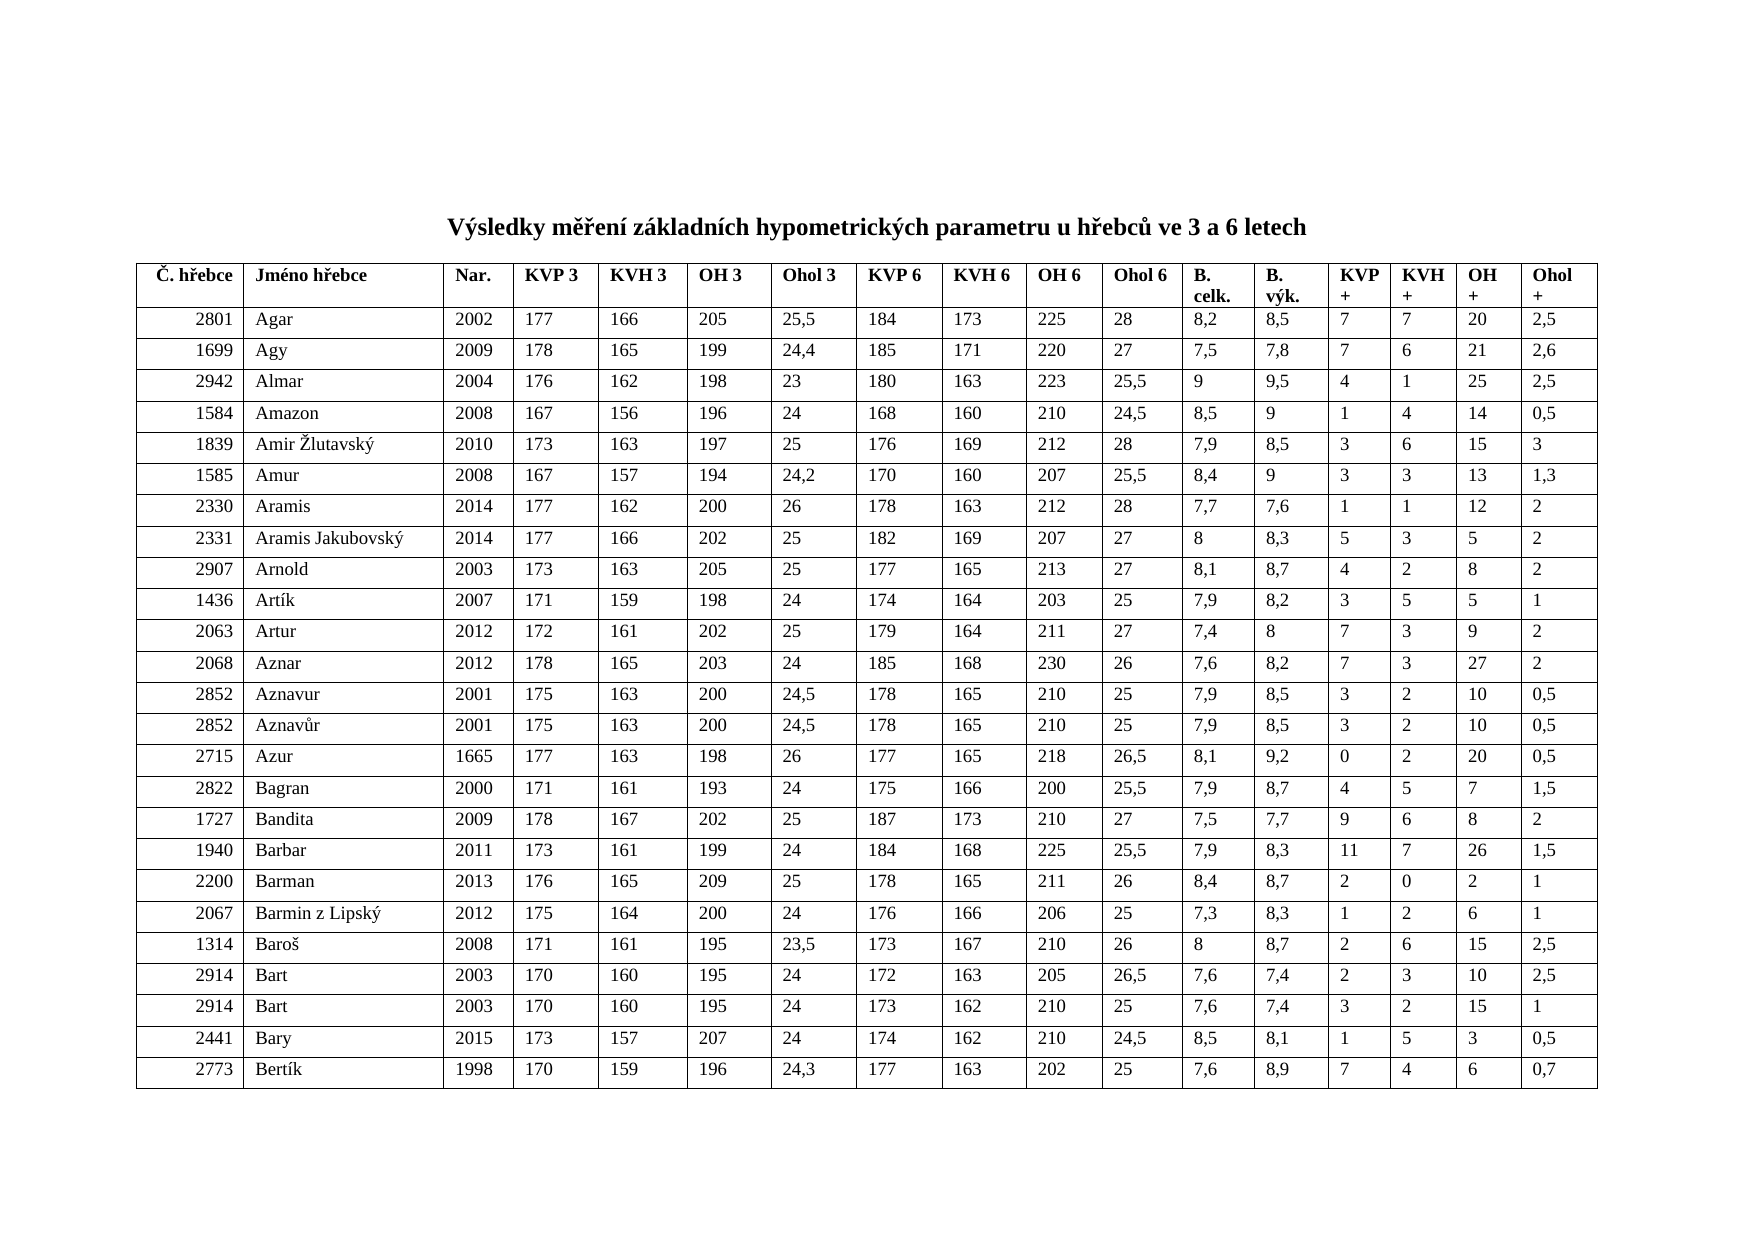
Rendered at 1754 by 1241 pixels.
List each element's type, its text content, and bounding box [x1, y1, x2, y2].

table_cell 24 [772, 1027, 856, 1057]
table_cell 176 [857, 902, 942, 932]
table_cell 2003 [444, 995, 513, 1026]
table_cell 198 [688, 370, 771, 401]
table_cell 2 [1391, 902, 1456, 932]
table_cell 195 [688, 964, 771, 994]
table_cell 173 [514, 839, 598, 869]
table_cell 24 [772, 589, 856, 619]
table_cell 8,4 [1183, 870, 1254, 901]
table_cell 176 [514, 370, 598, 401]
table_cell 196 [688, 402, 771, 432]
table_cell 3 [1391, 652, 1456, 682]
table_cell 27 [1457, 652, 1521, 682]
table_cell 178 [857, 495, 942, 526]
table_cell 1 [1391, 370, 1456, 401]
table_cell 163 [943, 370, 1026, 401]
table_cell 2330 [137, 495, 243, 526]
table_cell 2441 [137, 1027, 243, 1057]
table_cell 26 [1457, 839, 1521, 869]
table_cell Bary [244, 1027, 443, 1057]
table_cell 170 [514, 1058, 598, 1088]
table_cell 24 [772, 964, 856, 994]
table_cell 25 [772, 870, 856, 901]
table_cell 8 [1183, 933, 1254, 963]
table_cell 2015 [444, 1027, 513, 1057]
table_cell 170 [857, 464, 942, 494]
table_header KVH 6 [943, 264, 1026, 307]
table_cell 0,7 [1522, 1058, 1597, 1088]
table_cell 8,7 [1255, 777, 1328, 807]
table_cell Bart [244, 964, 443, 994]
table_cell 7 [1457, 777, 1521, 807]
table_cell 2004 [444, 370, 513, 401]
table_cell 207 [688, 1027, 771, 1057]
table_cell 164 [943, 589, 1026, 619]
table_cell 5 [1391, 777, 1456, 807]
table_cell 175 [514, 714, 598, 744]
table_cell 2012 [444, 902, 513, 932]
table_cell 210 [1027, 714, 1102, 744]
table_cell 28 [1103, 495, 1182, 526]
table_cell 7,9 [1183, 714, 1254, 744]
table_cell 202 [688, 620, 771, 651]
table_cell 161 [599, 777, 687, 807]
table_cell 8,1 [1183, 558, 1254, 588]
table_cell 7,4 [1255, 964, 1328, 994]
table_cell 2942 [137, 370, 243, 401]
table_cell 1665 [444, 745, 513, 776]
table_cell 7,6 [1183, 1058, 1254, 1088]
table_cell 3 [1329, 995, 1390, 1026]
table_cell Aramis Jakubovský [244, 527, 443, 557]
table_cell 3 [1457, 1027, 1521, 1057]
table_cell 2,5 [1522, 370, 1597, 401]
table_cell Aznavur [244, 683, 443, 713]
table_cell 173 [514, 1027, 598, 1057]
table_cell 7,9 [1183, 683, 1254, 713]
table_cell 5 [1457, 589, 1521, 619]
table_cell 8 [1183, 527, 1254, 557]
table_cell 7 [1329, 1058, 1390, 1088]
table_cell 8,7 [1255, 933, 1328, 963]
table_cell 165 [943, 745, 1026, 776]
table_cell 205 [1027, 964, 1102, 994]
table_cell 7,3 [1183, 902, 1254, 932]
table_cell 199 [688, 839, 771, 869]
table_cell 8 [1457, 558, 1521, 588]
table_cell 25,5 [1103, 464, 1182, 494]
table_cell 167 [514, 402, 598, 432]
table_cell 165 [943, 558, 1026, 588]
table_cell 167 [514, 464, 598, 494]
table_cell 7,6 [1183, 995, 1254, 1026]
table_cell 3 [1329, 714, 1390, 744]
table_cell 2801 [137, 308, 243, 338]
table_cell 205 [688, 558, 771, 588]
table_cell 8,5 [1255, 714, 1328, 744]
text Výsledky měření základních hypometrických parametru u hřebců ve 3 a 6 letech [148, 212, 1606, 241]
table_cell 200 [688, 714, 771, 744]
table_cell 8,5 [1255, 308, 1328, 338]
table_cell 25 [1103, 902, 1182, 932]
table_header OH + [1457, 264, 1521, 307]
table_cell 180 [857, 370, 942, 401]
table_header KVP 3 [514, 264, 598, 307]
table_cell 7,7 [1255, 808, 1328, 838]
table_cell 161 [599, 839, 687, 869]
table_cell 185 [857, 652, 942, 682]
table_cell Aznavůr [244, 714, 443, 744]
table_cell 163 [943, 964, 1026, 994]
table_cell 7,4 [1183, 620, 1254, 651]
table_cell 2 [1522, 495, 1597, 526]
table_header OH 3 [688, 264, 771, 307]
table_cell 177 [514, 495, 598, 526]
table_cell 161 [599, 620, 687, 651]
table_cell 163 [599, 714, 687, 744]
table_cell 8,5 [1183, 402, 1254, 432]
table_cell 6 [1391, 433, 1456, 463]
table_cell 163 [599, 683, 687, 713]
table_cell 166 [599, 527, 687, 557]
table_cell 2003 [444, 964, 513, 994]
table_cell 2012 [444, 652, 513, 682]
table_cell 173 [857, 995, 942, 1026]
table_cell 197 [688, 433, 771, 463]
table_cell Barbar [244, 839, 443, 869]
table_cell 202 [688, 808, 771, 838]
table_cell 9 [1255, 464, 1328, 494]
table_header KVH 3 [599, 264, 687, 307]
table_cell 1 [1522, 870, 1597, 901]
table_cell Aramis [244, 495, 443, 526]
table_cell 206 [1027, 902, 1102, 932]
table_cell 2 [1391, 745, 1456, 776]
table_cell 163 [599, 745, 687, 776]
table_cell 157 [599, 1027, 687, 1057]
table_cell 2000 [444, 777, 513, 807]
table_cell 8,7 [1255, 558, 1328, 588]
table_cell 2001 [444, 714, 513, 744]
table_cell 175 [514, 683, 598, 713]
table_cell 24,5 [1103, 402, 1182, 432]
table_cell 212 [1027, 433, 1102, 463]
table_cell 9 [1329, 808, 1390, 838]
table_cell 12 [1457, 495, 1521, 526]
table_cell 161 [599, 933, 687, 963]
table_cell 165 [599, 870, 687, 901]
table_cell 166 [943, 777, 1026, 807]
table_cell Amur [244, 464, 443, 494]
table_cell 7,9 [1183, 839, 1254, 869]
table_cell 184 [857, 839, 942, 869]
table_cell 2008 [444, 402, 513, 432]
table_cell Amir Žlutavský [244, 433, 443, 463]
table_cell 15 [1457, 433, 1521, 463]
table_cell 163 [599, 433, 687, 463]
table_header Ohol 6 [1103, 264, 1182, 307]
table_cell 185 [857, 339, 942, 369]
table_cell 27 [1103, 558, 1182, 588]
table_cell 0,5 [1522, 714, 1597, 744]
table_cell 160 [599, 995, 687, 1026]
table_cell 27 [1103, 620, 1182, 651]
table_cell 2 [1522, 620, 1597, 651]
table_cell 25 [1103, 995, 1182, 1026]
table_cell 7 [1329, 620, 1390, 651]
table_cell 26,5 [1103, 745, 1182, 776]
table_cell Amazon [244, 402, 443, 432]
table_header KVP 6 [857, 264, 942, 307]
table_cell 178 [857, 683, 942, 713]
table_cell 1314 [137, 933, 243, 963]
table_cell 9,2 [1255, 745, 1328, 776]
table_cell 160 [599, 964, 687, 994]
table_cell 7,9 [1183, 777, 1254, 807]
table_cell 176 [857, 433, 942, 463]
table_cell 2852 [137, 714, 243, 744]
table_cell 7,9 [1183, 433, 1254, 463]
table_cell 225 [1027, 308, 1102, 338]
table_cell 165 [943, 714, 1026, 744]
table_cell 162 [599, 495, 687, 526]
table_cell Agar [244, 308, 443, 338]
table_cell 8,5 [1183, 1027, 1254, 1057]
table_cell 211 [1027, 870, 1102, 901]
table_cell 7,6 [1255, 495, 1328, 526]
table_cell 164 [599, 902, 687, 932]
table_cell 23,5 [772, 933, 856, 963]
table_cell 7,6 [1183, 652, 1254, 682]
table_cell 7 [1329, 308, 1390, 338]
table_header KVH + [1391, 264, 1456, 307]
table_cell 24,5 [772, 714, 856, 744]
table_cell 2010 [444, 433, 513, 463]
table_cell 200 [688, 683, 771, 713]
table_cell 163 [943, 495, 1026, 526]
table_cell 21 [1457, 339, 1521, 369]
table_cell 0,5 [1522, 745, 1597, 776]
table_cell 163 [599, 558, 687, 588]
table_cell 3 [1391, 964, 1456, 994]
table_cell Bandita [244, 808, 443, 838]
table_cell 207 [1027, 527, 1102, 557]
table_cell 1,5 [1522, 839, 1597, 869]
table_cell 177 [514, 308, 598, 338]
table_cell 6 [1391, 933, 1456, 963]
table_cell 25 [1103, 589, 1182, 619]
table_cell 165 [599, 339, 687, 369]
table_cell 4 [1391, 1058, 1456, 1088]
table_cell 2 [1391, 683, 1456, 713]
table_header Jméno hřebce [244, 264, 443, 307]
table_cell Bertík [244, 1058, 443, 1088]
table_cell 2 [1457, 870, 1521, 901]
table_cell 7,4 [1255, 995, 1328, 1026]
table_cell 24,5 [772, 683, 856, 713]
table_cell 2 [1329, 933, 1390, 963]
table_cell 2009 [444, 339, 513, 369]
table_cell 198 [688, 589, 771, 619]
table_cell 159 [599, 1058, 687, 1088]
table_cell 28 [1103, 433, 1182, 463]
table_cell 177 [514, 745, 598, 776]
table_cell 10 [1457, 714, 1521, 744]
table_cell Almar [244, 370, 443, 401]
table_cell 203 [688, 652, 771, 682]
table_cell 7 [1391, 839, 1456, 869]
table_cell 5 [1457, 527, 1521, 557]
table_cell 8,2 [1255, 589, 1328, 619]
table_cell Barmin z Lipský [244, 902, 443, 932]
table_cell 2907 [137, 558, 243, 588]
table_cell 177 [857, 1058, 942, 1088]
table_cell 178 [857, 714, 942, 744]
table_cell 8,5 [1255, 433, 1328, 463]
table_cell 25 [1103, 683, 1182, 713]
table_cell 6 [1391, 339, 1456, 369]
table_cell 8,3 [1255, 902, 1328, 932]
table_cell 25 [1103, 714, 1182, 744]
table_cell 26 [772, 495, 856, 526]
table_cell Agy [244, 339, 443, 369]
table_cell 196 [688, 1058, 771, 1088]
table_cell 8,2 [1255, 652, 1328, 682]
table_cell 2063 [137, 620, 243, 651]
table_cell 14 [1457, 402, 1521, 432]
table_cell 2 [1522, 558, 1597, 588]
table_cell 205 [688, 308, 771, 338]
table_cell 170 [514, 995, 598, 1026]
table_cell 3 [1329, 433, 1390, 463]
table_cell 7 [1329, 339, 1390, 369]
table_cell 210 [1027, 808, 1102, 838]
table_cell 27 [1103, 339, 1182, 369]
table_cell Baroš [244, 933, 443, 963]
table_cell 198 [688, 745, 771, 776]
table_cell 2822 [137, 777, 243, 807]
table_cell 2914 [137, 995, 243, 1026]
table_cell 0 [1391, 870, 1456, 901]
table_cell 172 [857, 964, 942, 994]
table_cell 8,7 [1255, 870, 1328, 901]
table_cell Barman [244, 870, 443, 901]
table_cell 20 [1457, 745, 1521, 776]
table_header Nar. [444, 264, 513, 307]
table_cell 171 [943, 339, 1026, 369]
table_cell 7,9 [1183, 589, 1254, 619]
table_cell 195 [688, 933, 771, 963]
table_cell 171 [514, 777, 598, 807]
table_cell 195 [688, 995, 771, 1026]
table_cell 24 [772, 652, 856, 682]
table_cell 2012 [444, 620, 513, 651]
table_cell Aznar [244, 652, 443, 682]
table_cell 24 [772, 839, 856, 869]
table_cell 159 [599, 589, 687, 619]
table_cell 157 [599, 464, 687, 494]
table_cell 2200 [137, 870, 243, 901]
table_cell 218 [1027, 745, 1102, 776]
table_cell 168 [943, 839, 1026, 869]
table_cell 166 [943, 902, 1026, 932]
table_cell Bagran [244, 777, 443, 807]
table_cell 2008 [444, 464, 513, 494]
table_cell 7,5 [1183, 339, 1254, 369]
table_cell 202 [688, 527, 771, 557]
table_cell 1 [1329, 1027, 1390, 1057]
table_cell 1839 [137, 433, 243, 463]
table_cell 162 [943, 1027, 1026, 1057]
table_cell 210 [1027, 995, 1102, 1026]
table_cell 7,6 [1183, 964, 1254, 994]
table_cell 176 [514, 870, 598, 901]
table_cell 173 [857, 933, 942, 963]
table_cell 193 [688, 777, 771, 807]
table_cell 1 [1329, 902, 1390, 932]
table_cell 8,1 [1183, 745, 1254, 776]
table_cell 3 [1391, 527, 1456, 557]
table_cell 1 [1522, 589, 1597, 619]
table_cell 9 [1255, 402, 1328, 432]
table_cell 15 [1457, 933, 1521, 963]
table_cell 8 [1457, 808, 1521, 838]
table_cell 2002 [444, 308, 513, 338]
table_cell 2,5 [1522, 964, 1597, 994]
table_cell 2011 [444, 839, 513, 869]
table_cell 167 [943, 933, 1026, 963]
table_cell 156 [599, 402, 687, 432]
table_cell 6 [1457, 902, 1521, 932]
table_cell 2,6 [1522, 339, 1597, 369]
table_cell 2 [1329, 870, 1390, 901]
table_cell 177 [857, 558, 942, 588]
table_cell 178 [857, 870, 942, 901]
table_cell 178 [514, 339, 598, 369]
table_cell 7 [1329, 652, 1390, 682]
table_cell 2715 [137, 745, 243, 776]
table_cell 9,5 [1255, 370, 1328, 401]
table_cell 25 [772, 620, 856, 651]
table_cell 2,5 [1522, 933, 1597, 963]
table_header B. výk. [1255, 264, 1328, 307]
table_cell 1699 [137, 339, 243, 369]
table_cell 24,5 [1103, 1027, 1182, 1057]
table_cell 25 [772, 808, 856, 838]
table_cell 25 [772, 558, 856, 588]
table_cell 170 [514, 964, 598, 994]
table_cell 177 [514, 527, 598, 557]
table_cell 2,5 [1522, 308, 1597, 338]
table_cell Artur [244, 620, 443, 651]
table_cell 1 [1522, 995, 1597, 1026]
table_cell 1,5 [1522, 777, 1597, 807]
table_cell 172 [514, 620, 598, 651]
table_cell 199 [688, 339, 771, 369]
table_cell Artík [244, 589, 443, 619]
table_cell 179 [857, 620, 942, 651]
table_header B. celk. [1183, 264, 1254, 307]
table_cell 2001 [444, 683, 513, 713]
table_cell 3 [1329, 464, 1390, 494]
table_cell 24,4 [772, 339, 856, 369]
table_cell 26 [1103, 933, 1182, 963]
table_cell 2013 [444, 870, 513, 901]
table_cell 25 [1103, 1058, 1182, 1088]
table_cell 1727 [137, 808, 243, 838]
table_cell 20 [1457, 308, 1521, 338]
table_cell Arnold [244, 558, 443, 588]
table_cell 25,5 [1103, 839, 1182, 869]
table_cell 10 [1457, 683, 1521, 713]
table_cell 4 [1329, 370, 1390, 401]
table_cell 184 [857, 308, 942, 338]
table_cell 2 [1522, 527, 1597, 557]
table_cell 4 [1391, 402, 1456, 432]
table_cell 164 [943, 620, 1026, 651]
table_cell 1584 [137, 402, 243, 432]
table_cell 175 [857, 777, 942, 807]
table_header Ohol 3 [772, 264, 856, 307]
table_cell 25 [1457, 370, 1521, 401]
table_cell 5 [1329, 527, 1390, 557]
table_cell 168 [943, 652, 1026, 682]
table_cell 3 [1391, 620, 1456, 651]
table_cell 162 [943, 995, 1026, 1026]
table_cell 166 [599, 308, 687, 338]
table_cell 200 [688, 902, 771, 932]
table_cell 3 [1391, 464, 1456, 494]
table_cell 2014 [444, 527, 513, 557]
table_header OH 6 [1027, 264, 1102, 307]
table_cell 1 [1329, 495, 1390, 526]
table_cell 2009 [444, 808, 513, 838]
table_cell 2008 [444, 933, 513, 963]
table_cell 1 [1329, 402, 1390, 432]
table_cell Bart [244, 995, 443, 1026]
table_cell 25 [772, 527, 856, 557]
table_cell 3 [1329, 683, 1390, 713]
table_cell 2 [1391, 995, 1456, 1026]
table_cell 1998 [444, 1058, 513, 1088]
table_cell 0,5 [1522, 1027, 1597, 1057]
table_cell 24,2 [772, 464, 856, 494]
table_cell 0,5 [1522, 402, 1597, 432]
table_cell 209 [688, 870, 771, 901]
table_cell 169 [943, 527, 1026, 557]
table_cell 5 [1391, 589, 1456, 619]
table_cell 2014 [444, 495, 513, 526]
table_cell 187 [857, 808, 942, 838]
table_cell 160 [943, 464, 1026, 494]
table_cell 7,8 [1255, 339, 1328, 369]
table_cell 160 [943, 402, 1026, 432]
table_cell 2331 [137, 527, 243, 557]
table_cell 213 [1027, 558, 1102, 588]
table_cell 27 [1103, 808, 1182, 838]
table_cell 165 [943, 683, 1026, 713]
table_cell 165 [943, 870, 1026, 901]
table_cell 169 [943, 433, 1026, 463]
table_cell 1436 [137, 589, 243, 619]
table_cell 26 [772, 745, 856, 776]
table_cell 1940 [137, 839, 243, 869]
table_cell 220 [1027, 339, 1102, 369]
table_cell 25,5 [1103, 777, 1182, 807]
table_cell 163 [943, 1058, 1026, 1088]
table_cell 9 [1183, 370, 1254, 401]
table_cell 28 [1103, 308, 1182, 338]
table_cell 23 [772, 370, 856, 401]
table_cell 2 [1329, 964, 1390, 994]
table_cell 7 [1391, 308, 1456, 338]
table_cell 1 [1522, 902, 1597, 932]
table_cell 0,5 [1522, 683, 1597, 713]
table_cell 177 [857, 745, 942, 776]
table_cell 4 [1329, 777, 1390, 807]
table_cell 26 [1103, 870, 1182, 901]
table_cell 225 [1027, 839, 1102, 869]
table_cell 203 [1027, 589, 1102, 619]
table_cell 175 [514, 902, 598, 932]
table_cell 168 [857, 402, 942, 432]
table_cell 4 [1329, 558, 1390, 588]
table_cell 223 [1027, 370, 1102, 401]
table_cell 210 [1027, 402, 1102, 432]
table_cell Azur [244, 745, 443, 776]
table_header Ohol + [1522, 264, 1597, 307]
table_cell 2914 [137, 964, 243, 994]
table_cell 25 [772, 433, 856, 463]
table_cell 174 [857, 589, 942, 619]
table_cell 171 [514, 933, 598, 963]
table_cell 26,5 [1103, 964, 1182, 994]
table_cell 8,9 [1255, 1058, 1328, 1088]
table_cell 7,7 [1183, 495, 1254, 526]
table_header Č. hřebce [137, 264, 243, 307]
table_cell 2773 [137, 1058, 243, 1088]
table_cell 210 [1027, 933, 1102, 963]
table_cell 1 [1391, 495, 1456, 526]
table_cell 167 [599, 808, 687, 838]
table_cell 13 [1457, 464, 1521, 494]
table_header KVP + [1329, 264, 1390, 307]
table_cell 15 [1457, 995, 1521, 1026]
table_cell 2 [1391, 714, 1456, 744]
table_cell 200 [688, 495, 771, 526]
table_cell 178 [514, 808, 598, 838]
table_cell 2852 [137, 683, 243, 713]
table_cell 171 [514, 589, 598, 619]
table_cell 2 [1522, 652, 1597, 682]
table_cell 212 [1027, 495, 1102, 526]
table_cell 194 [688, 464, 771, 494]
table_cell 3 [1329, 589, 1390, 619]
table_cell 8,4 [1183, 464, 1254, 494]
table_cell 162 [599, 370, 687, 401]
table_cell 202 [1027, 1058, 1102, 1088]
table_cell 1585 [137, 464, 243, 494]
table_cell 3 [1522, 433, 1597, 463]
table_cell 173 [943, 808, 1026, 838]
table_cell 2068 [137, 652, 243, 682]
table_cell 6 [1391, 808, 1456, 838]
table_cell 210 [1027, 1027, 1102, 1057]
table_cell 173 [514, 433, 598, 463]
table_cell 24 [772, 995, 856, 1026]
table_cell 24 [772, 777, 856, 807]
table_cell 27 [1103, 527, 1182, 557]
table_cell 200 [1027, 777, 1102, 807]
table_cell 24,3 [772, 1058, 856, 1088]
table_cell 24 [772, 902, 856, 932]
table_cell 8,1 [1255, 1027, 1328, 1057]
table_cell 25,5 [1103, 370, 1182, 401]
table_cell 26 [1103, 652, 1182, 682]
table_cell 174 [857, 1027, 942, 1057]
table_cell 7,5 [1183, 808, 1254, 838]
table_cell 10 [1457, 964, 1521, 994]
table_cell 182 [857, 527, 942, 557]
table_cell 2067 [137, 902, 243, 932]
table_cell 8,3 [1255, 839, 1328, 869]
table_cell 0 [1329, 745, 1390, 776]
table_cell 8 [1255, 620, 1328, 651]
table_cell 173 [943, 308, 1026, 338]
table_cell 211 [1027, 620, 1102, 651]
table_cell 8,2 [1183, 308, 1254, 338]
table_cell 24 [772, 402, 856, 432]
table_cell 8,3 [1255, 527, 1328, 557]
table_cell 2007 [444, 589, 513, 619]
table_cell 8,5 [1255, 683, 1328, 713]
table_cell 2 [1391, 558, 1456, 588]
table_cell 230 [1027, 652, 1102, 682]
table_cell 207 [1027, 464, 1102, 494]
table_cell 178 [514, 652, 598, 682]
table_cell 11 [1329, 839, 1390, 869]
table_cell 173 [514, 558, 598, 588]
table_cell 165 [599, 652, 687, 682]
table_cell 1,3 [1522, 464, 1597, 494]
table_cell 2003 [444, 558, 513, 588]
table_cell 5 [1391, 1027, 1456, 1057]
table_cell 210 [1027, 683, 1102, 713]
table_cell 2 [1522, 808, 1597, 838]
table_cell 9 [1457, 620, 1521, 651]
table_cell 25,5 [772, 308, 856, 338]
table_cell 6 [1457, 1058, 1521, 1088]
